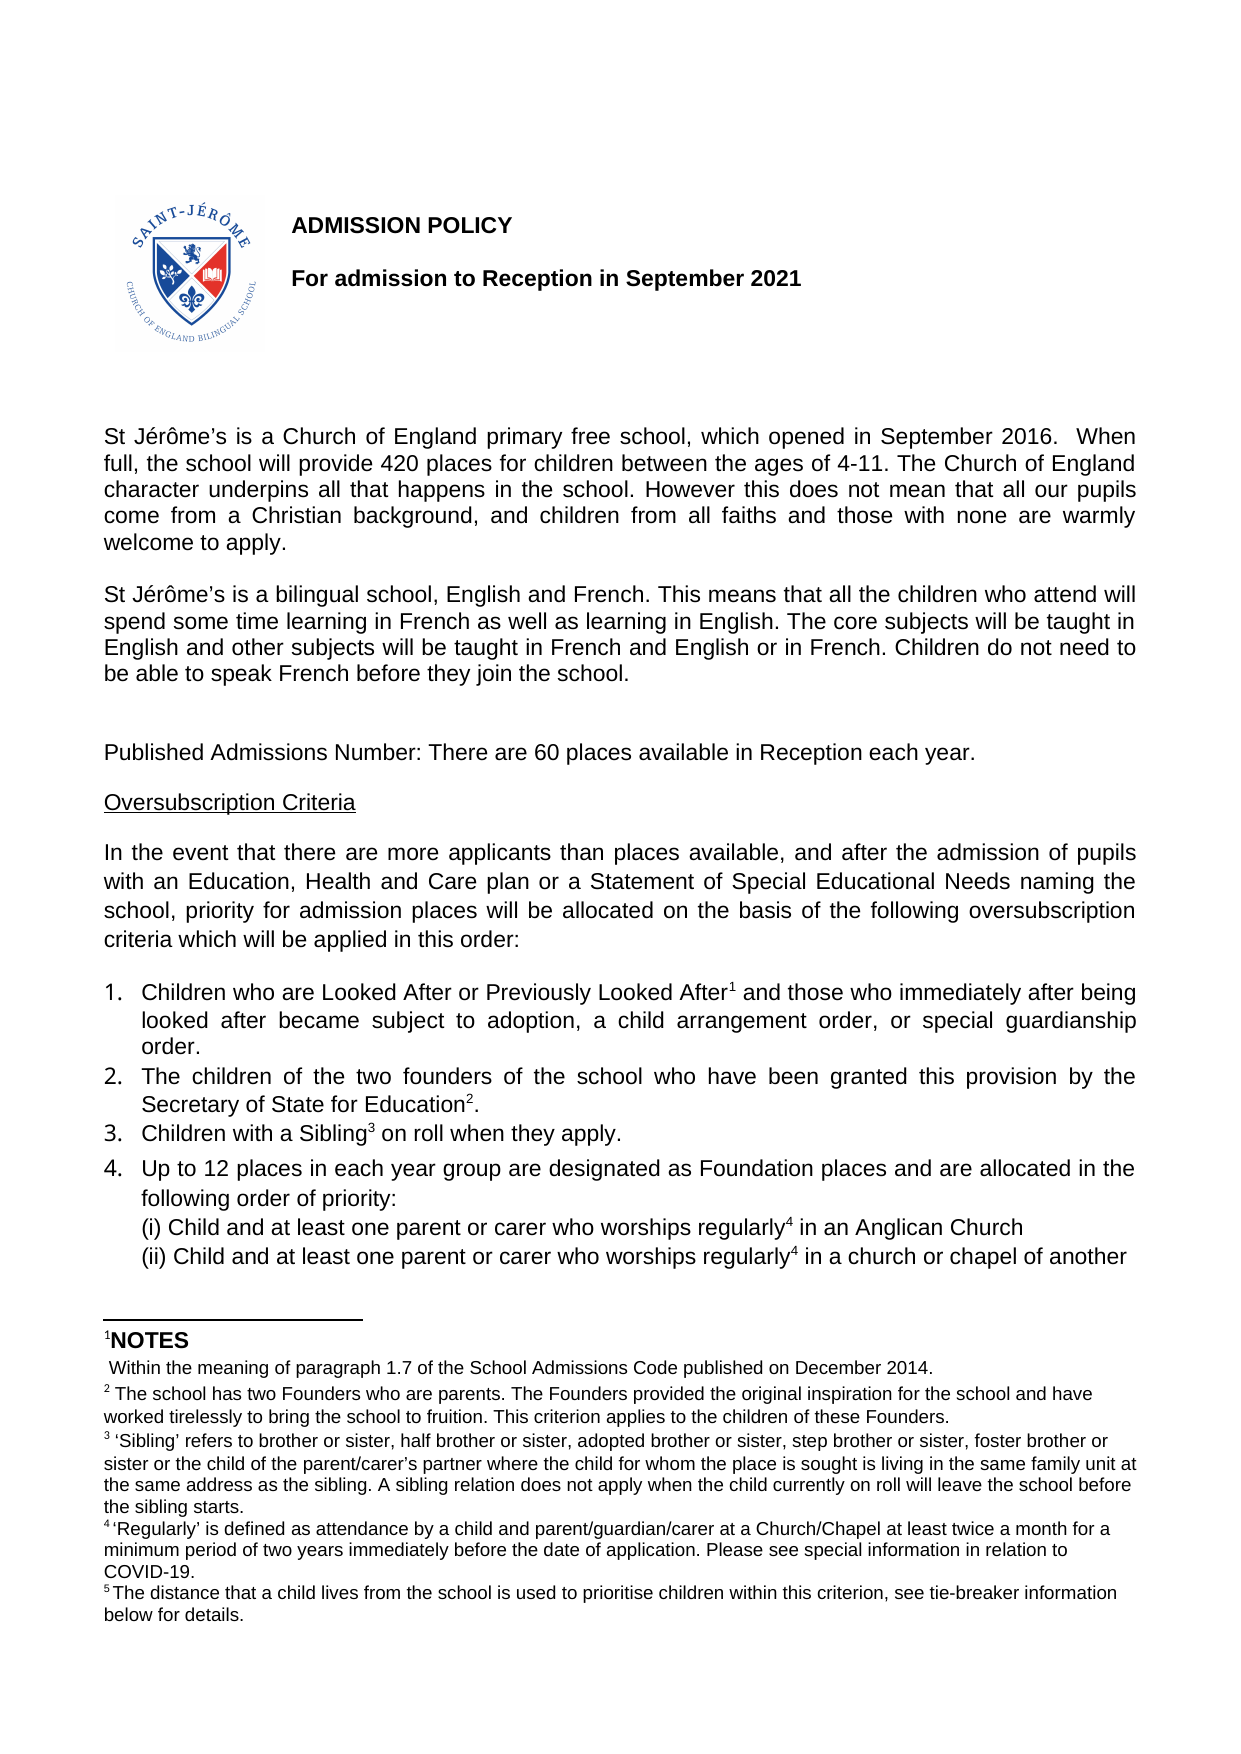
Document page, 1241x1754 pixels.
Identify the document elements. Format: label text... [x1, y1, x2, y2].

text St Jérôme’s is a Church of England primary free school, which opened in September 2016. When full, the school will provide 420 places for children between the ages of 4-11. The Church of England character underpins all that happens in the school. However this does not mean that all our pupils come from a Christian background, and children from all faiths and those with none are warmly welcome to apply. [103, 423, 1137, 555]
list Up to 12 places in each year group are designated as Foundation places and are allocated in the following order of priority: [103, 1152, 1137, 1212]
text St Jérôme’s is a bilingual school, English and French. This means that all the children who attend will spend some time learning in French as well as learning in English. The core subjects will be taught in English and other subjects will be taught in French and English or in French. Children do not need to be able to speak French before they join the school. [103, 581, 1137, 687]
table_header [104, 186, 280, 397]
text In the event that there are more applicants than places available, and after the admission of pupils with an Education, Health and Care plan or a Statement of Special Educational Needs naming the school, priority for admission places will be allocated on the basis of the following oversubscription criteria which will be applied in this order: [103, 839, 1137, 952]
list Children who are Looked After or Previously Looked After and those who immediately after being looked after became subject to adoption, a child arrangement order, or special guardianship order. [103, 976, 1137, 1059]
list Children with a Sibling on roll when they apply. [103, 1117, 1137, 1148]
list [141, 1214, 1137, 1270]
table_header ADMISSION POLICY For admission to Reception in September 2021 [280, 186, 1137, 397]
text Oversubscription Criteria [103, 789, 1137, 816]
text Published Admissions Number: There are 60 places available in Reception each year. [103, 739, 1137, 766]
list The children of the two founders of the school who have been granted this provision by the Secretary of State for Education. [103, 1059, 1137, 1117]
picture [114, 195, 265, 352]
